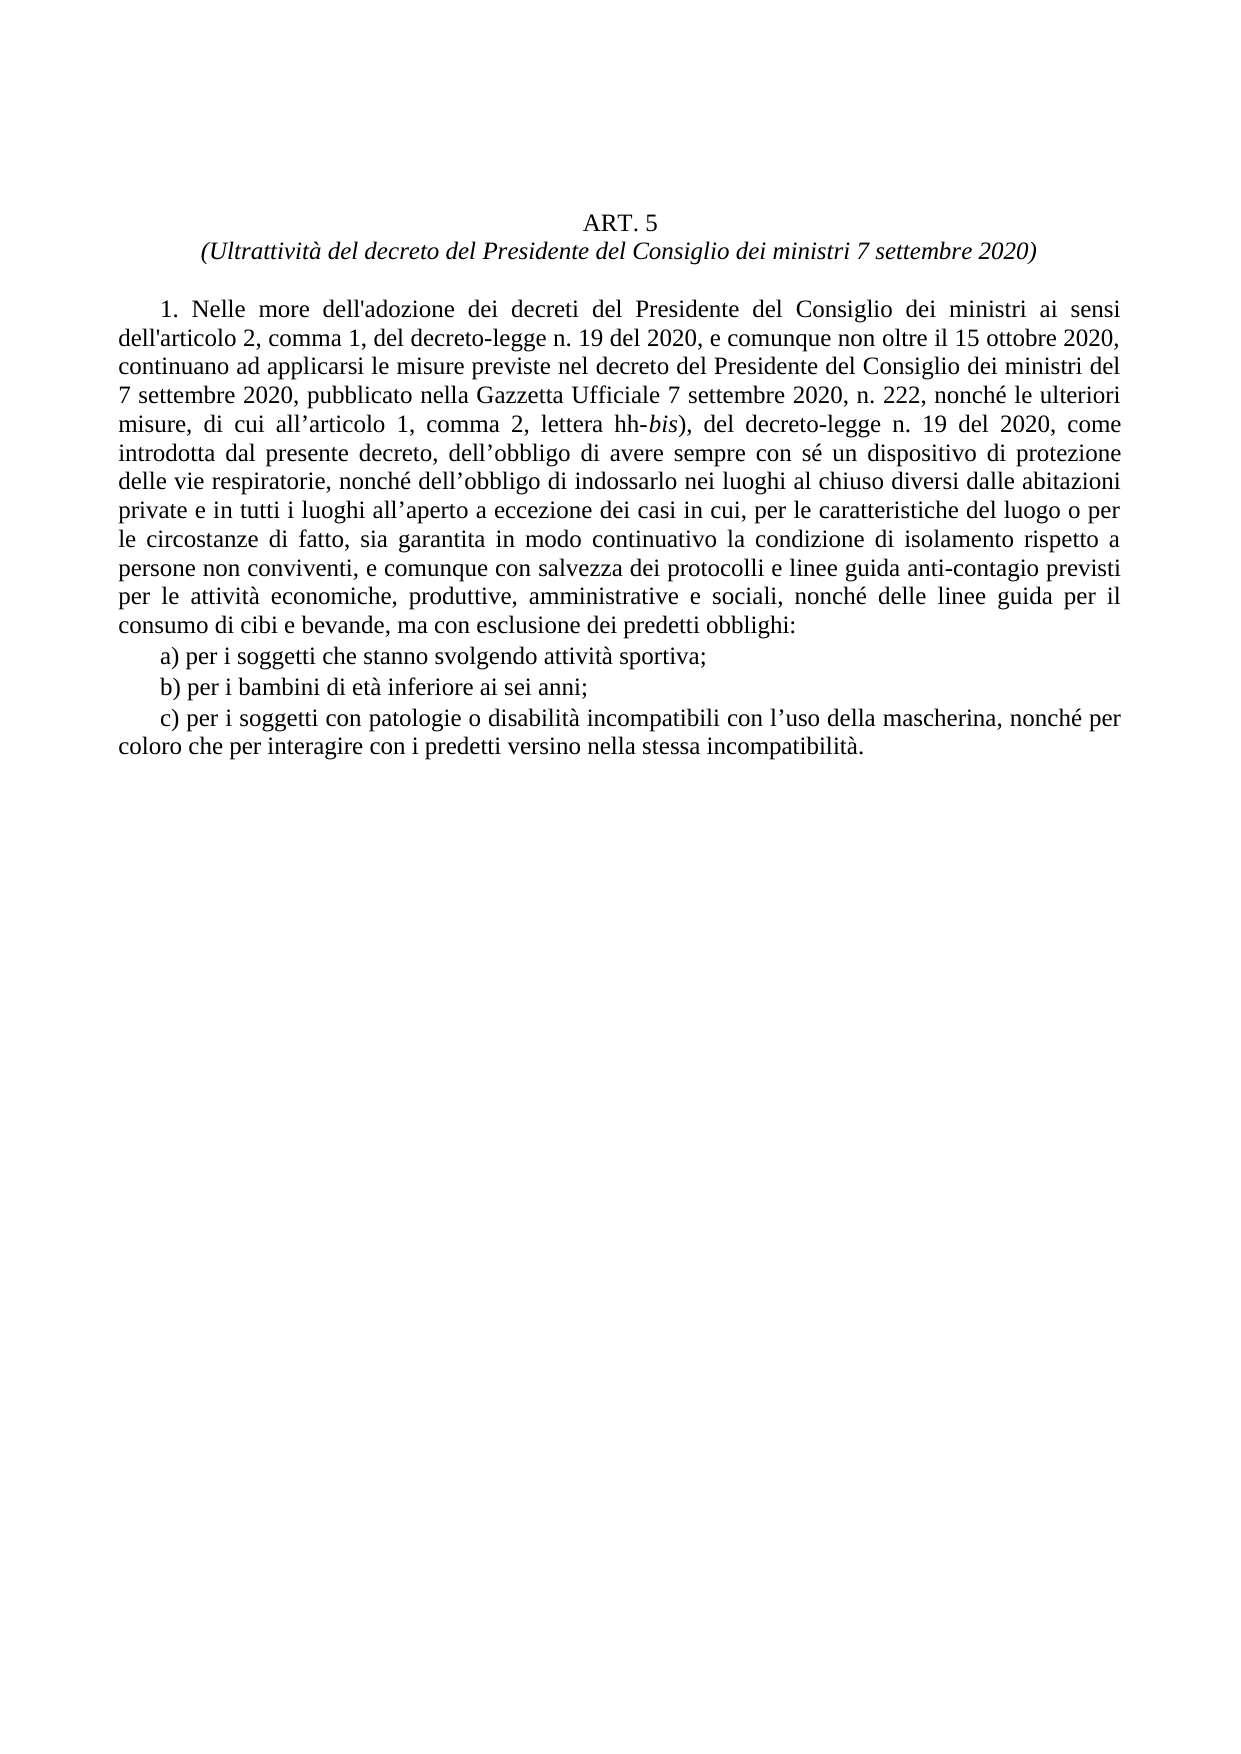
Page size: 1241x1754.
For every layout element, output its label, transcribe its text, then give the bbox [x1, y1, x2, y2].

text a) per i soggetti che stanno svolgendo attività sportiva; [118, 641, 1122, 670]
text b) per i bambini di età inferiore ai sei anni; [118, 672, 1122, 701]
text c) per i soggetti con patologie o disabilità incompatibili con l’uso della mascherina, nonché per coloro che per interagire con i predetti versino nella stessa incompatibilità. [118, 703, 1122, 760]
text ART. 5 [118, 208, 1122, 236]
text (Ultrattività del decreto del Presidente del Consiglio dei ministri 7 settembre 2020) [118, 236, 1122, 265]
text 1. Nelle more dell'adozione dei decreti del Presidente del Consiglio dei ministri ai sensi dell'articolo 2, comma 1, del decreto-legge n. 19 del 2020, e comunque non oltre il 15 ottobre 2020, continuano ad applicarsi le misure previste nel decreto del Presidente del Consiglio dei ministri del 7 settembre 2020, pubblicato nella Gazzetta Ufficiale 7 settembre 2020, n. 222, nonché le ulteriori misure, di cui all’articolo 1, comma 2, lettera hh-bis), del decreto-legge n. 19 del 2020, come introdotta dal presente decreto, dell’obbligo di avere sempre con sé un dispositivo di protezione delle vie respiratorie, nonché dell’obbligo di indossarlo nei luoghi al chiuso diversi dalle abitazioni private e in tutti i luoghi all’aperto a eccezione dei casi in cui, per le caratteristiche del luogo o per le circostanze di fatto, sia garantita in modo continuativo la condizione di isolamento rispetto a persone non conviventi, e comunque con salvezza dei protocolli e linee guida anti-contagio previsti per le attività economiche, produttive, amministrative e sociali, nonché delle linee guida per il consumo di cibi e bevande, ma con esclusione dei predetti obblighi: [118, 294, 1122, 639]
